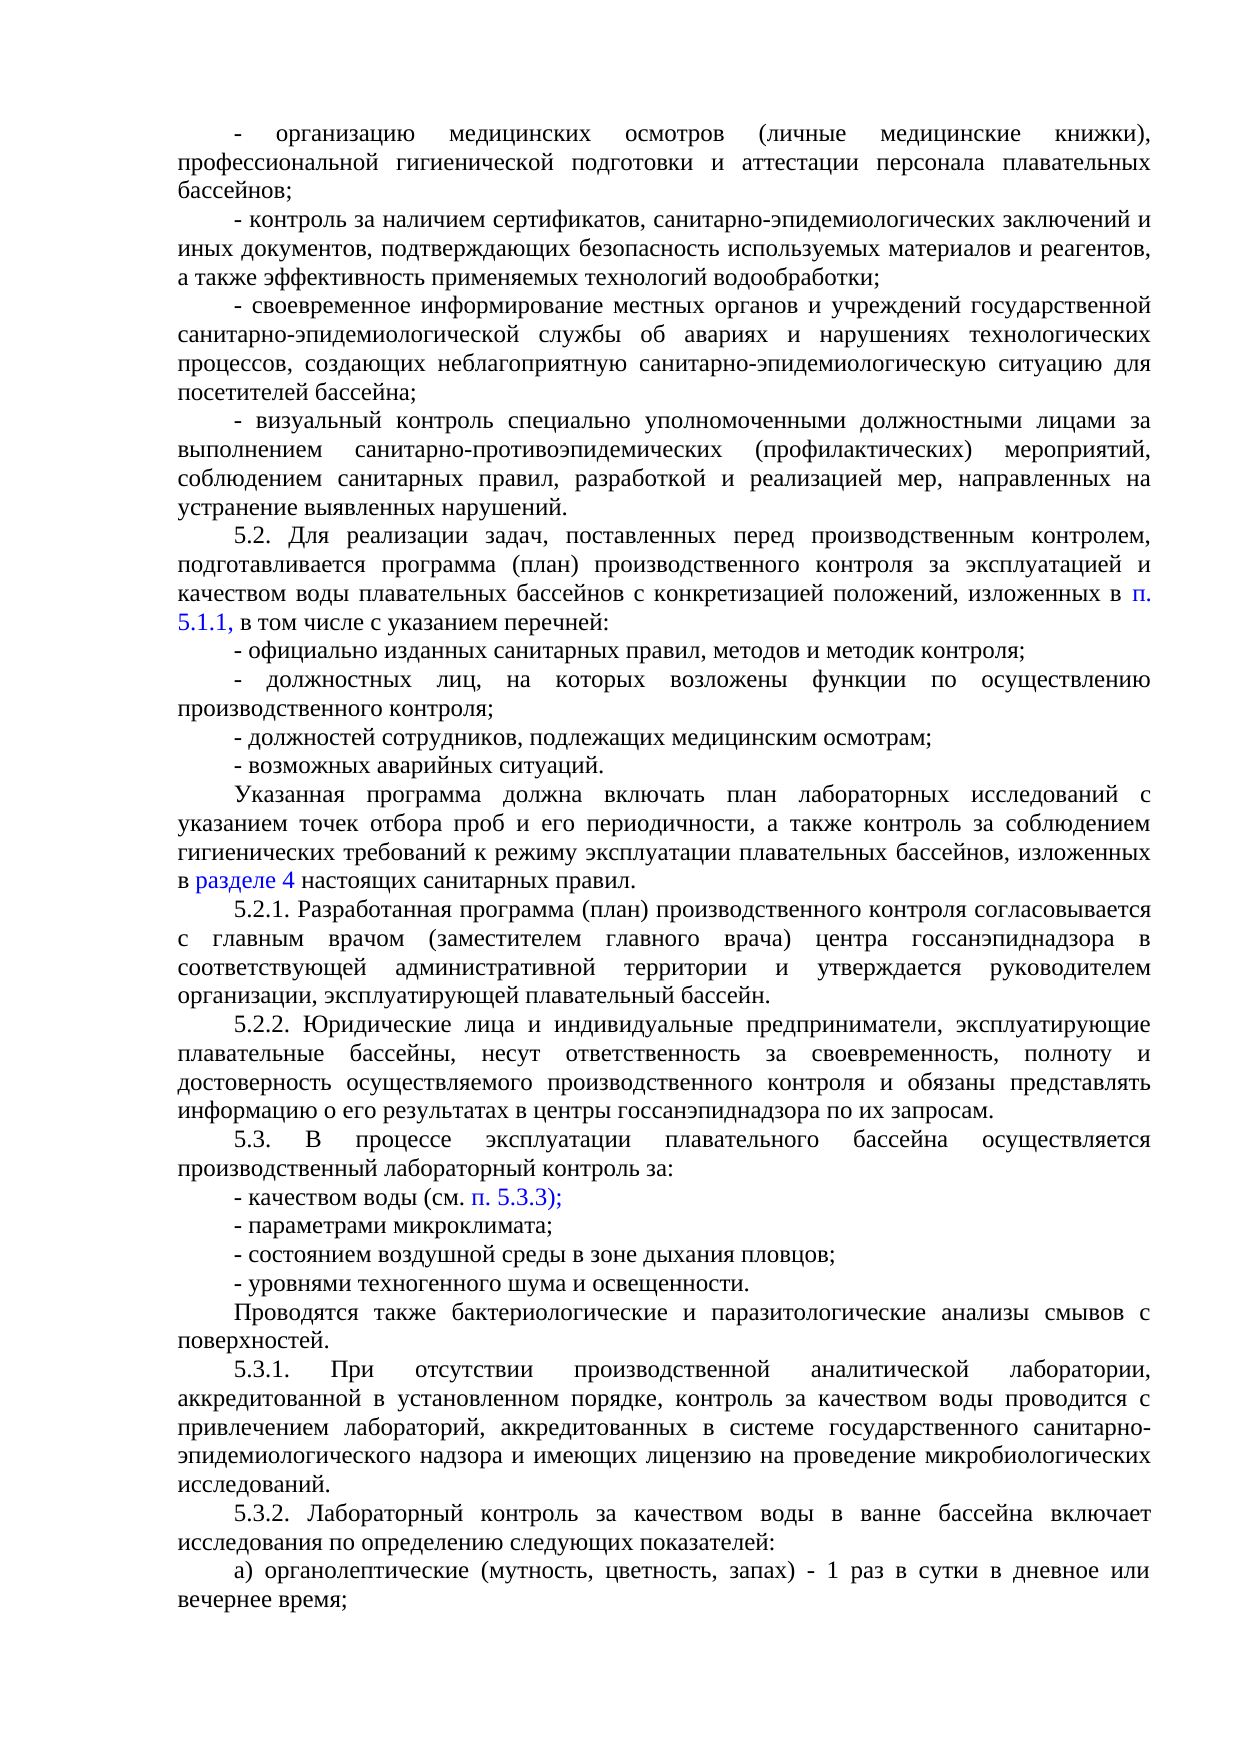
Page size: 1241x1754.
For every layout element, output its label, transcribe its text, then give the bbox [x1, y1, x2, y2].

text Указанная программа должна включать план лабораторных исследований с указанием точек отбора проб и его периодичности, а также контроль за соблюдением гигиенических требований к режиму эксплуатации плавательных бассейнов, изложенных в разделе 4 настоящих санитарных правил. [177, 779, 1152, 894]
text - возможных аварийных ситуаций. [177, 751, 1152, 779]
text - качеством воды (см. п. 5.3.3); [177, 1182, 1152, 1211]
text - организацию медицинских осмотров (личные медицинские книжки), профессиональной гигиенической подготовки и аттестации персонала плавательных бассейнов; [177, 118, 1152, 204]
text - официально изданных санитарных правил, методов и методик контроля; [177, 636, 1152, 664]
text - параметрами микроклимата; [177, 1211, 1152, 1239]
text 5.2.1. Разработанная программа (план) производственного контроля согласовывается с главным врачом (заместителем главного врача) центра госсанэпиднадзора в соответствующей административной территории и утверждается руководителем организации, эксплуатирующей плавательный бассейн. [177, 894, 1152, 1009]
text а) органолептические (мутность, цветность, запах) - 1 раз в сутки в дневное или вечернее время; [177, 1556, 1152, 1613]
text 5.2.2. Юридические лица и индивидуальные предприниматели, эксплуатирующие плавательные бассейны, несут ответственность за своевременность, полноту и достоверность осуществляемого производственного контроля и обязаны представлять информацию о его результатах в центры госсанэпиднадзора по их запросам. [177, 1009, 1152, 1124]
text - визуальный контроль специально уполномоченными должностными лицами за выполнением санитарно-противоэпидемических (профилактических) мероприятий, соблюдением санитарных правил, разработкой и реализацией мер, направленных на устранение выявленных нарушений. [177, 406, 1152, 521]
text 5.3.2. Лабораторный контроль за качеством воды в ванне бассейна включает исследования по определению следующих показателей: [177, 1498, 1152, 1556]
text - уровнями техногенного шума и освещенности. [177, 1268, 1152, 1297]
text - должностных лиц, на которых возложены функции по осуществлению производственного контроля; [177, 664, 1152, 722]
text - должностей сотрудников, подлежащих медицинским осмотрам; [177, 722, 1152, 751]
text - контроль за наличием сертификатов, санитарно-эпидемиологических заключений и иных документов, подтверждающих безопасность используемых материалов и реагентов, а также эффективность применяемых технологий водообработки; [177, 204, 1152, 291]
text Проводятся также бактериологические и паразитологические анализы смывов с поверхностей. [177, 1297, 1152, 1354]
text - состоянием воздушной среды в зоне дыхания пловцов; [177, 1239, 1152, 1268]
text 5.3. В процессе эксплуатации плавательного бассейна осуществляется производственный лабораторный контроль за: [177, 1124, 1152, 1182]
text 5.2. Для реализации задач, поставленных перед производственным контролем, подготавливается программа (план) производственного контроля за эксплуатацией и качеством воды плавательных бассейнов с конкретизацией положений, изложенных в п. 5.1.1, в том числе с указанием перечней: [177, 521, 1152, 636]
text 5.3.1. При отсутствии производственной аналитической лаборатории, аккредитованной в установленном порядке, контроль за качеством воды проводится с привлечением лабораторий, аккредитованных в системе государственного санитарно-эпидемиологического надзора и имеющих лицензию на проведение микробиологических исследований. [177, 1354, 1152, 1498]
text - своевременное информирование местных органов и учреждений государственной санитарно-эпидемиологической службы об авариях и нарушениях технологических процессов, создающих неблагоприятную санитарно-эпидемиологическую ситуацию для посетителей бассейна; [177, 291, 1152, 406]
